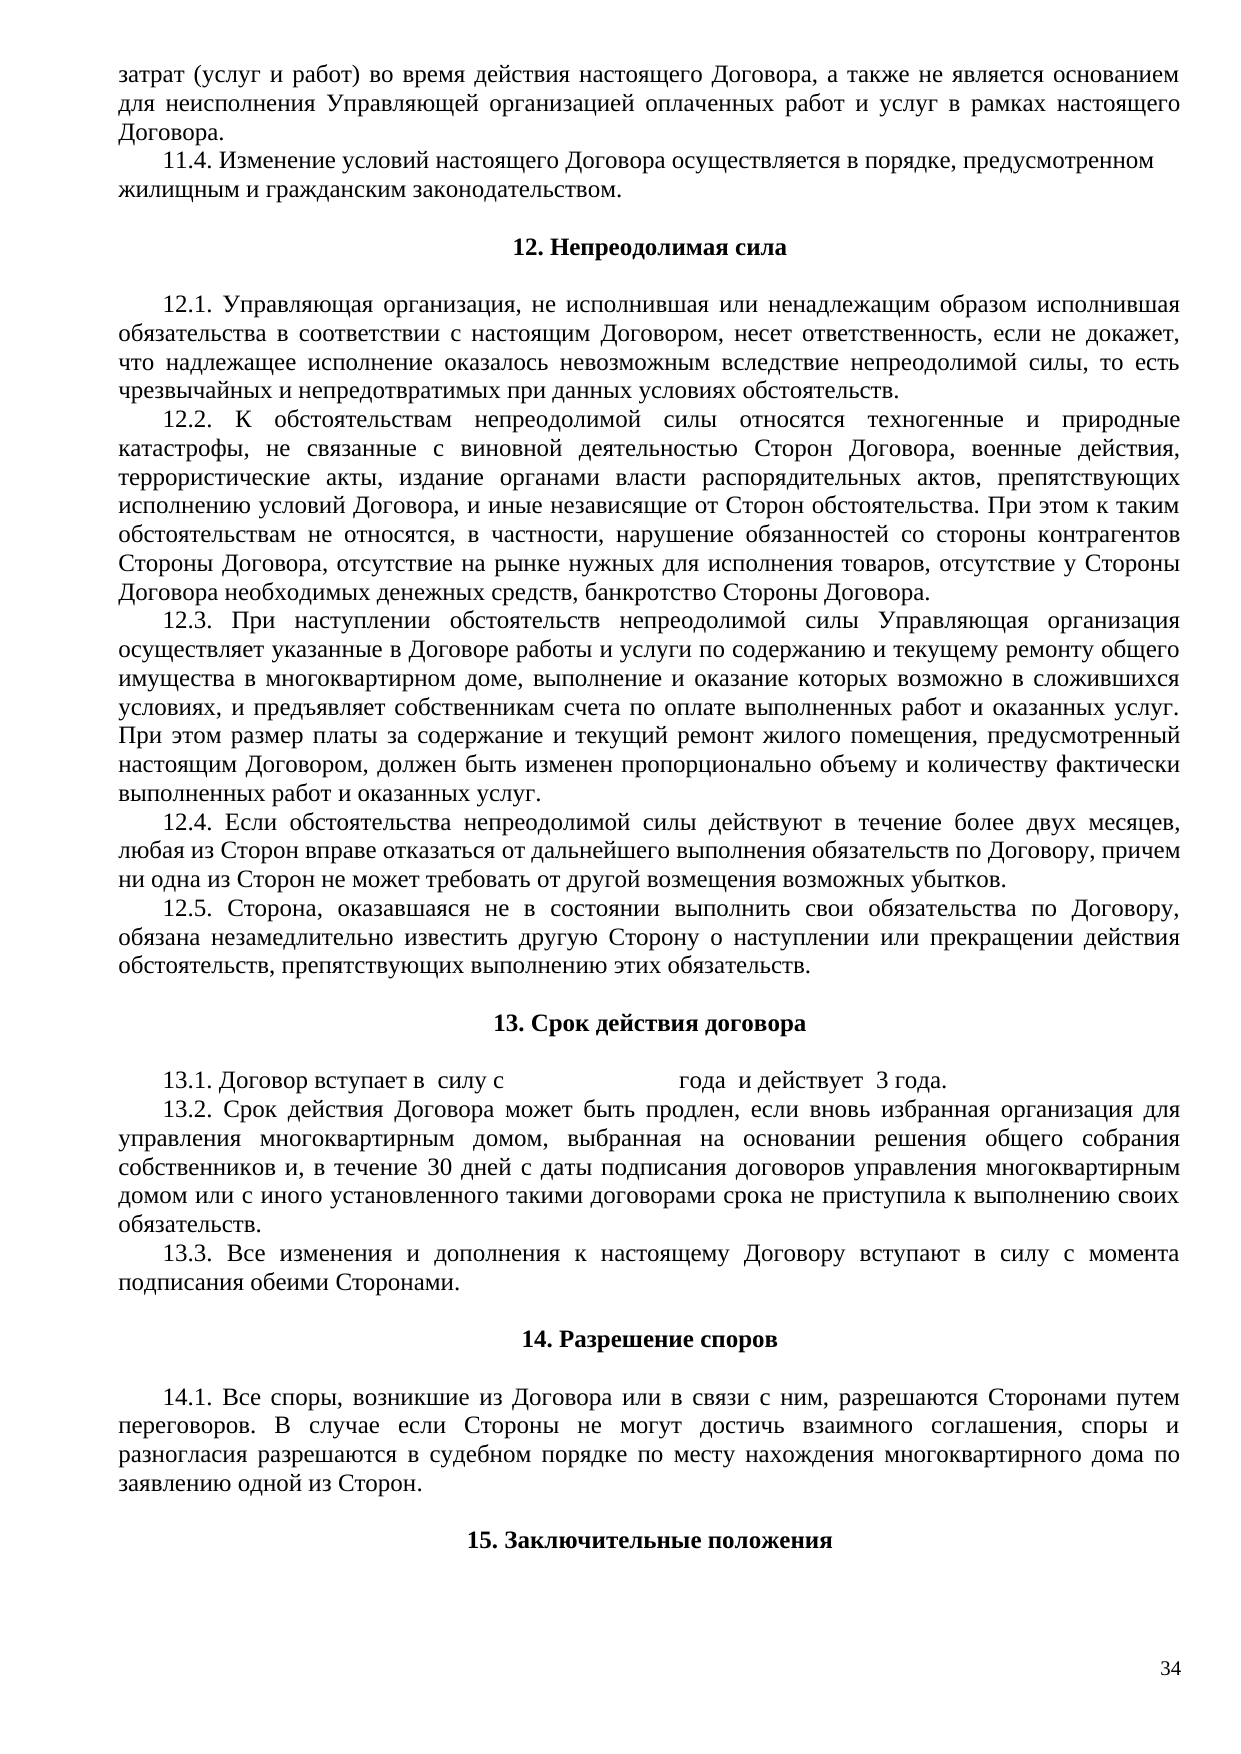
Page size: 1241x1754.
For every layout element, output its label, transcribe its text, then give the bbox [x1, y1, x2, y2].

text 13.3. Все изменения и дополнения к настоящему Договору вступают в силу с момента подписания обеими Сторонами. [118, 1238, 1181, 1295]
text 12.5. Сторона, оказавшаяся не в состоянии выполнить свои обязательства по Договору, обязана незамедлительно известить другую Сторону о наступлении или прекращении действия обстоятельств, препятствующих выполнению этих обязательств. [118, 893, 1181, 979]
text 12.3. При наступлении обстоятельств непреодолимой силы Управляющая организация осуществляет указанные в Договоре работы и услуги по содержанию и текущему ремонту общего имущества в многоквартирном доме, выполнение и оказание которых возможно в сложившихся условиях, и предъявляет собственникам счета по оплате выполненных работ и оказанных услуг. При этом размер платы за содержание и текущий ремонт жилого помещения, предусмотренный настоящим Договором, должен быть изменен пропорционально объему и количеству фактически выполненных работ и оказанных услуг. [118, 605, 1181, 807]
text 12. Непреодолимая сила [118, 232, 1181, 260]
text 12.1. Управляющая организация, не исполнившая или ненадлежащим образом исполнившая обязательства в соответствии с настоящим Договором, несет ответственность, если не докажет, что надлежащее исполнение оказалось невозможным вследствие непреодолимой силы, то есть чрезвычайных и непредотвратимых при данных условиях обстоятельств. [118, 289, 1181, 404]
text 12.2. К обстоятельствам непреодолимой силы относятся техногенные и природные катастрофы, не связанные с виновной деятельностью Сторон Договора, военные действия, террористические акты, издание органами власти распорядительных актов, препятствующих исполнению условий Договора, и иные независящие от Сторон обстоятельства. При этом к таким обстоятельствам не относятся, в частности, нарушение обязанностей со стороны контрагентов Стороны Договора, отсутствие на рынке нужных для исполнения товаров, отсутствие у Стороны Договора необходимых денежных средств, банкротство Стороны Договора. [118, 404, 1181, 605]
text 13.1. Договор вступает в силу с года и действует 3 года. [118, 1065, 1181, 1094]
text 14. Разрешение споров [118, 1324, 1181, 1353]
text 11.4. Изменение условий настоящего Договора осуществляется в порядке, предусмотренном жилищным и гражданским законодательством. [118, 145, 1181, 203]
text 13.2. Срок действия Договора может быть продлен, если вновь избранная организация для управления многоквартирным домом, выбранная на основании решения общего собрания собственников и, в течение 30 дней с даты подписания договоров управления многоквартирным домом или с иного установленного такими договорами срока не приступила к выполнению своих обязательств. [118, 1094, 1181, 1238]
text 13. Срок действия договора [118, 1008, 1181, 1037]
text 15. Заключительные положения [118, 1525, 1181, 1554]
text 14.1. Все споры, возникшие из Договора или в связи с ним, разрешаются Сторонами путем переговоров. В случае если Стороны не могут достичь взаимного соглашения, споры и разногласия разрешаются в судебном порядке по месту нахождения многоквартирного дома по заявлению одной из Сторон. [118, 1382, 1181, 1497]
text 12.4. Если обстоятельства непреодолимой силы действуют в течение более двух месяцев, любая из Сторон вправе отказаться от дальнейшего выполнения обязательств по Договору, причем ни одна из Сторон не может требовать от другой возмещения возможных убытков. [118, 807, 1181, 893]
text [118, 59, 1181, 145]
